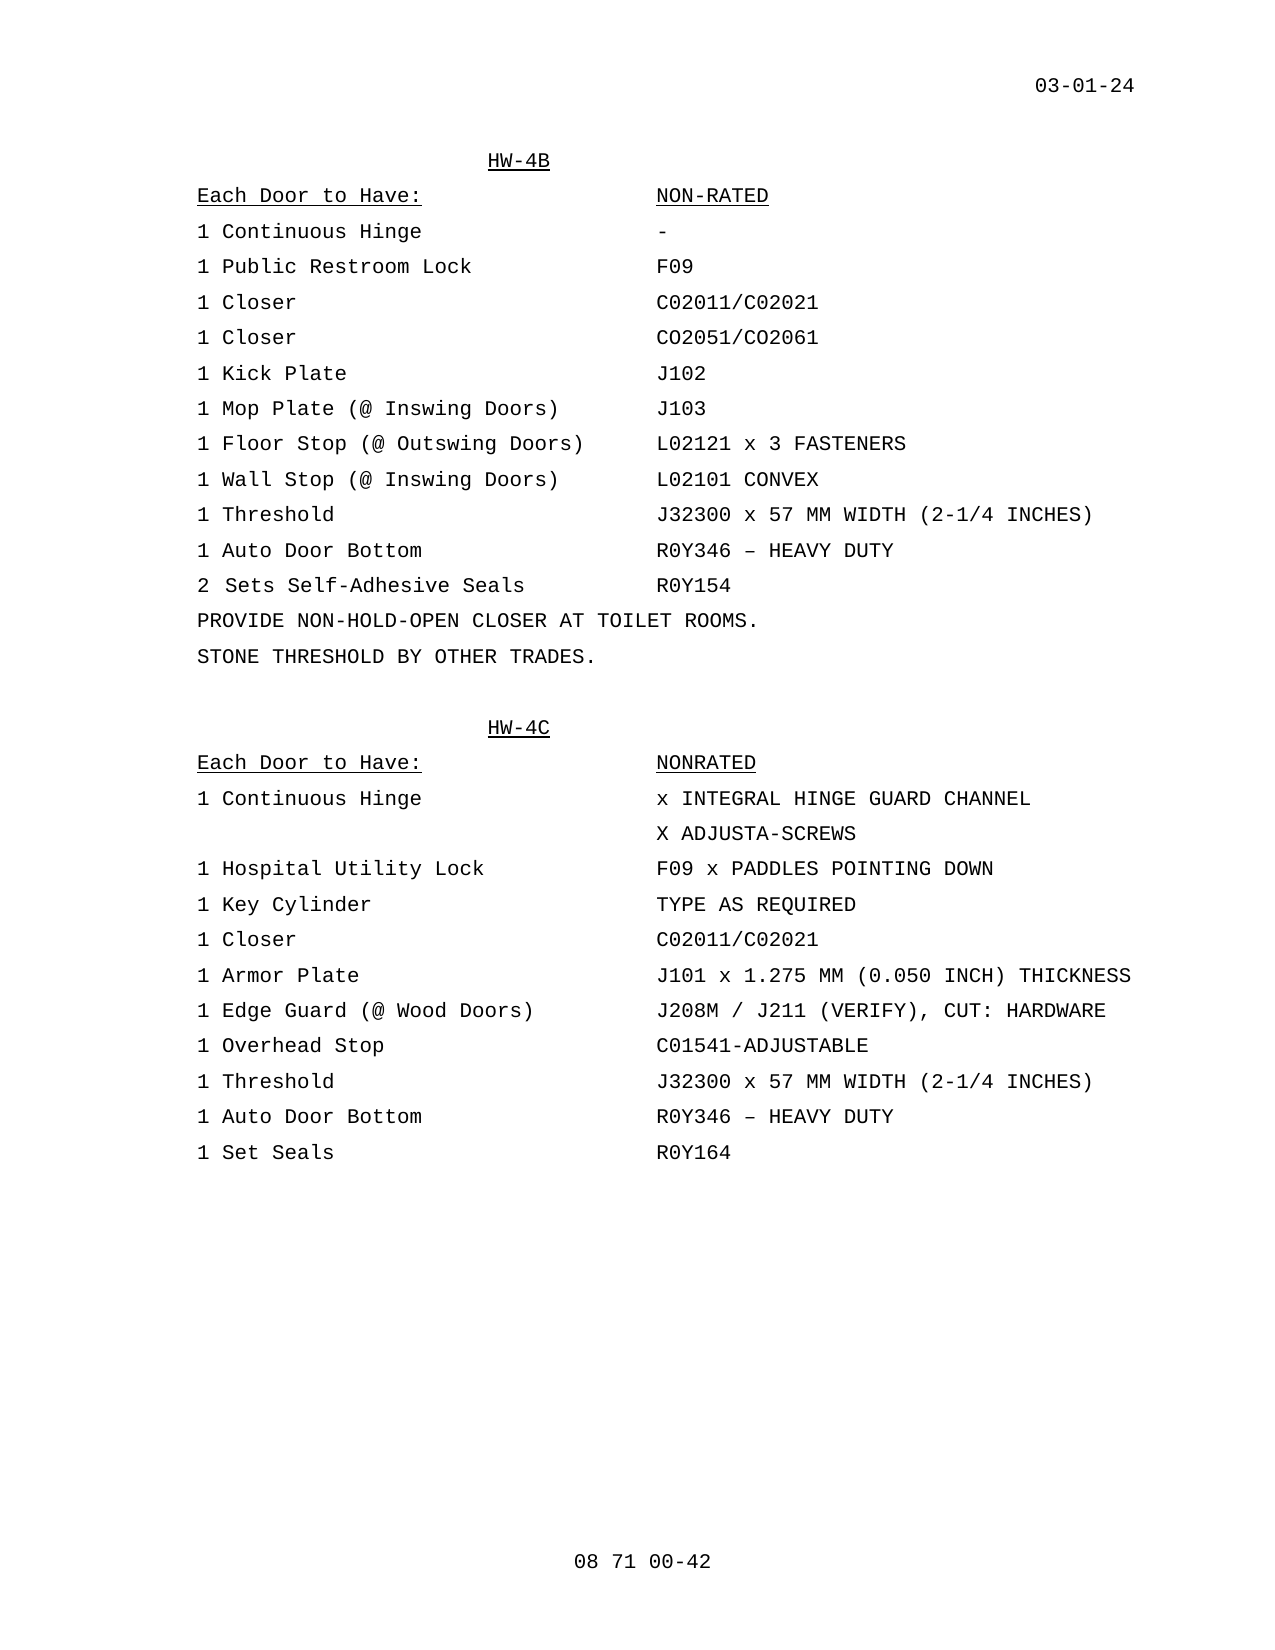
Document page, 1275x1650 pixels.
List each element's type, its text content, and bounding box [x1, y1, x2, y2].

list 1 Wall Stop (@ Inswing Doors) L02101 CONVEX [197, 469, 1134, 492]
list 1 Closer C02011/C02021 [197, 292, 1134, 315]
list 1 Armor Plate J101 x 1.275 MM (0.050 INCH) THICKNESS [197, 964, 1134, 988]
list Each Door to Have: NONRATED [197, 752, 1134, 776]
list 1 Hospital Utility Lock F09 x PADDLES POINTING DOWN [197, 858, 1134, 882]
list STONE THRESHOLD BY OTHER TRADES. [197, 646, 1134, 669]
list 1 Threshold J32300 x 57 mm width (2-1/4 inches) [197, 504, 1134, 528]
list 1 Closer CO2051/CO2061 [197, 327, 1134, 351]
list 1 Auto Door Bottom R0Y346 – HEAVY DUTY [197, 1106, 1134, 1130]
list 1 Threshold J32300 x 57 mm width (2-1/4 inches) [197, 1071, 1134, 1094]
list 2 Sets Self-Adhesive Seals R0Y154 [197, 575, 1134, 599]
list 1 Floor Stop (@ Outswing Doors) L02121 x 3 FASTENERS [197, 433, 1134, 457]
list 1 Set Seals R0Y164 [197, 1142, 1134, 1165]
list 1 Edge Guard (@ Wood Doors) J208M / J211 (VERIFY), CUT: HARDWARE [197, 1000, 1134, 1024]
list 1 Overhead Stop C01541-ADJUSTABLE [197, 1035, 1134, 1059]
list PROVIDE NON-HOLD-OPEN CLOSER AT TOILET ROOMS. [197, 610, 1134, 634]
list HW-4C [197, 717, 1134, 740]
list 1 Key Cylinder TYPE AS REQUIRED [197, 894, 1134, 917]
list 1 Mop Plate (@ Inswing Doors) J103 [197, 398, 1134, 422]
list 1 Closer C02011/C02021 [197, 929, 1134, 953]
list Each Door to Have: NON-RATED [197, 185, 1134, 209]
list 1 Continuous Hinge - [197, 221, 1134, 244]
list 1 Kick Plate J102 [197, 362, 1134, 386]
list 1 Auto Door Bottom R0Y346 – HEAVY DUTY [197, 539, 1134, 563]
list HW-4B [197, 150, 1134, 174]
list 1 Continuous Hinge x INTEGRAL HINGE GUARD CHANNEL [197, 787, 1134, 811]
list 1 Public Restroom Lock F09 [197, 256, 1134, 280]
list X ADJUSTA-SCREWS [197, 823, 1134, 847]
